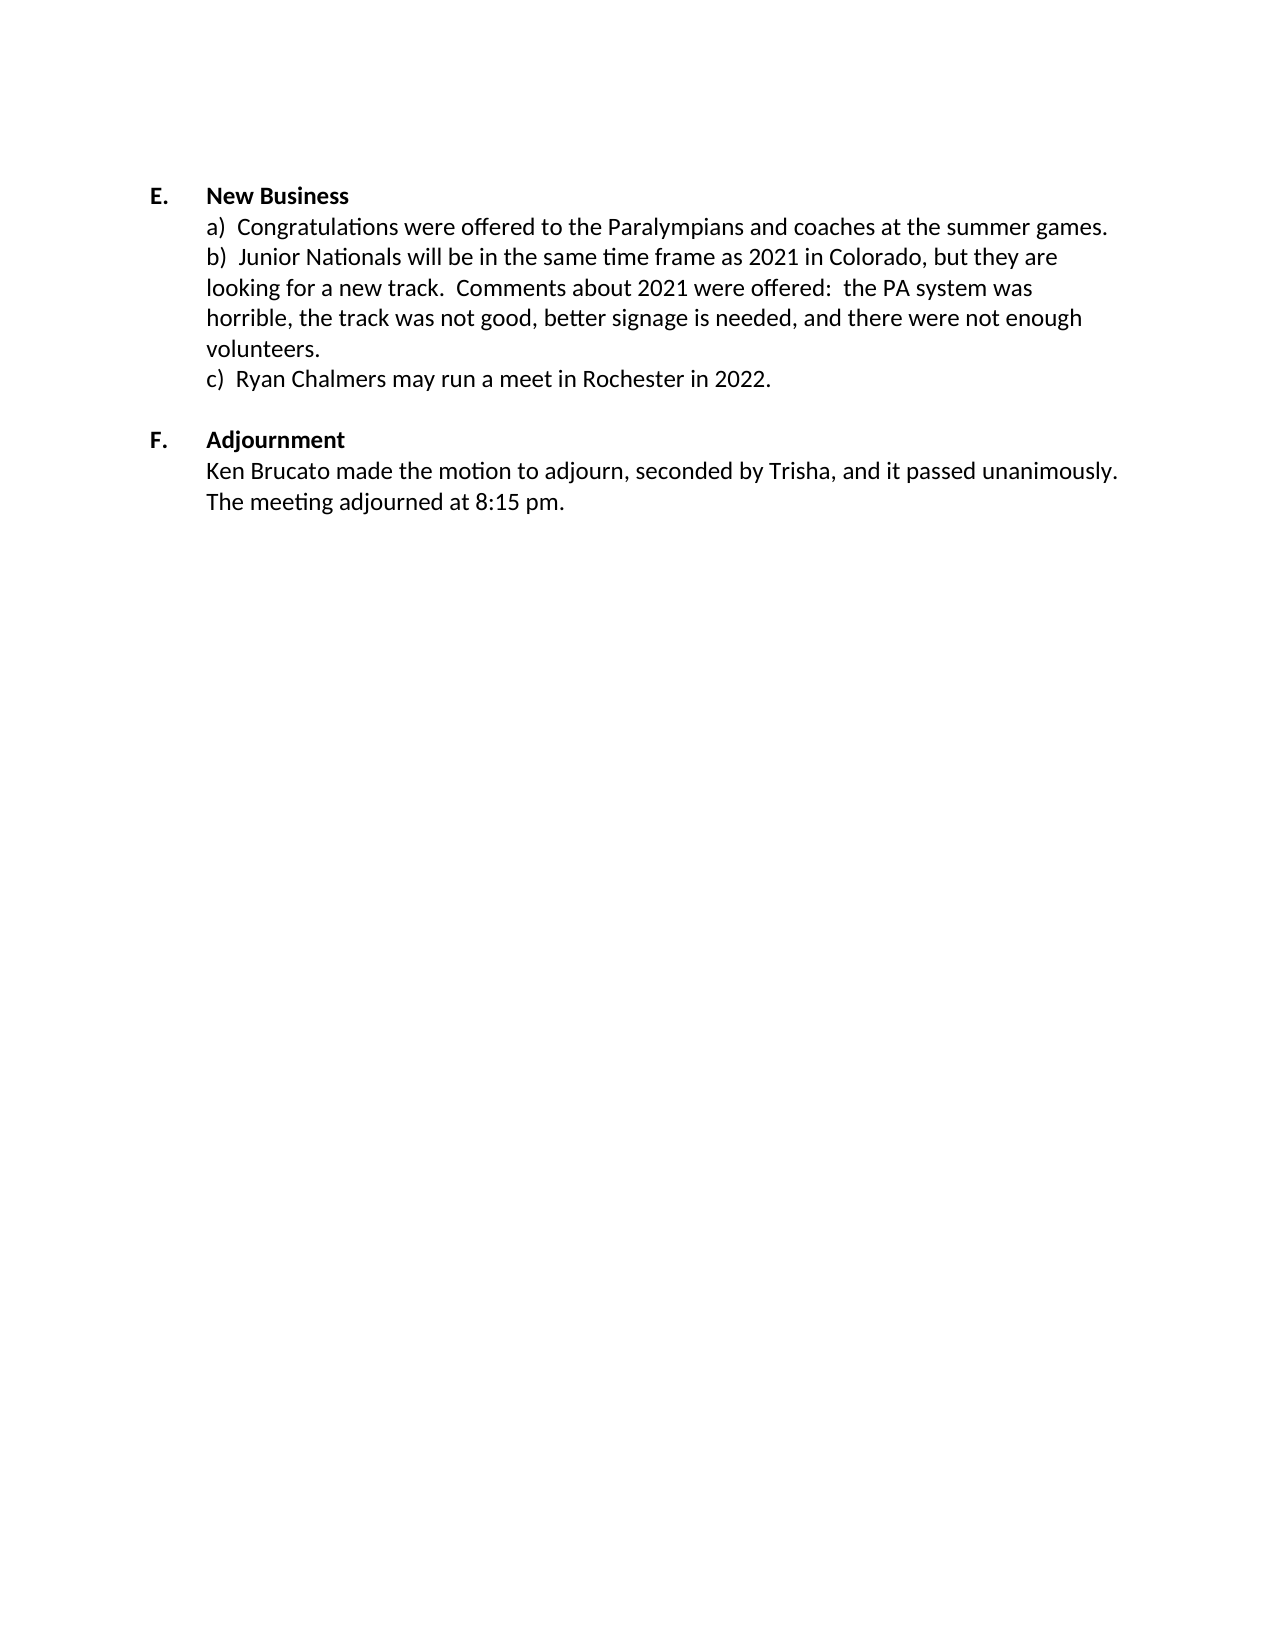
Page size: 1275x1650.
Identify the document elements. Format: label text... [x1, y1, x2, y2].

text a) Congratulations were offered to the Paralympians and coaches at the summer games. [150, 211, 1125, 242]
text Ken Brucato made the motion to adjourn, seconded by Trisha, and it passed unanimously. The meeting adjourned at 8:15 pm. [150, 455, 1125, 516]
text b) Junior Nationals will be in the same time frame as 2021 in Colorado, but they are looking for a new track. Comments about 2021 were offered: the PA system was horrible, the track was not good, better signage is needed, and there were not enough volunteers. [150, 242, 1125, 364]
text E. New Business [150, 181, 1125, 211]
text F. Adjournment [150, 425, 1125, 455]
text c) Ryan Chalmers may run a meet in Rochester in 2022. [150, 364, 1125, 394]
